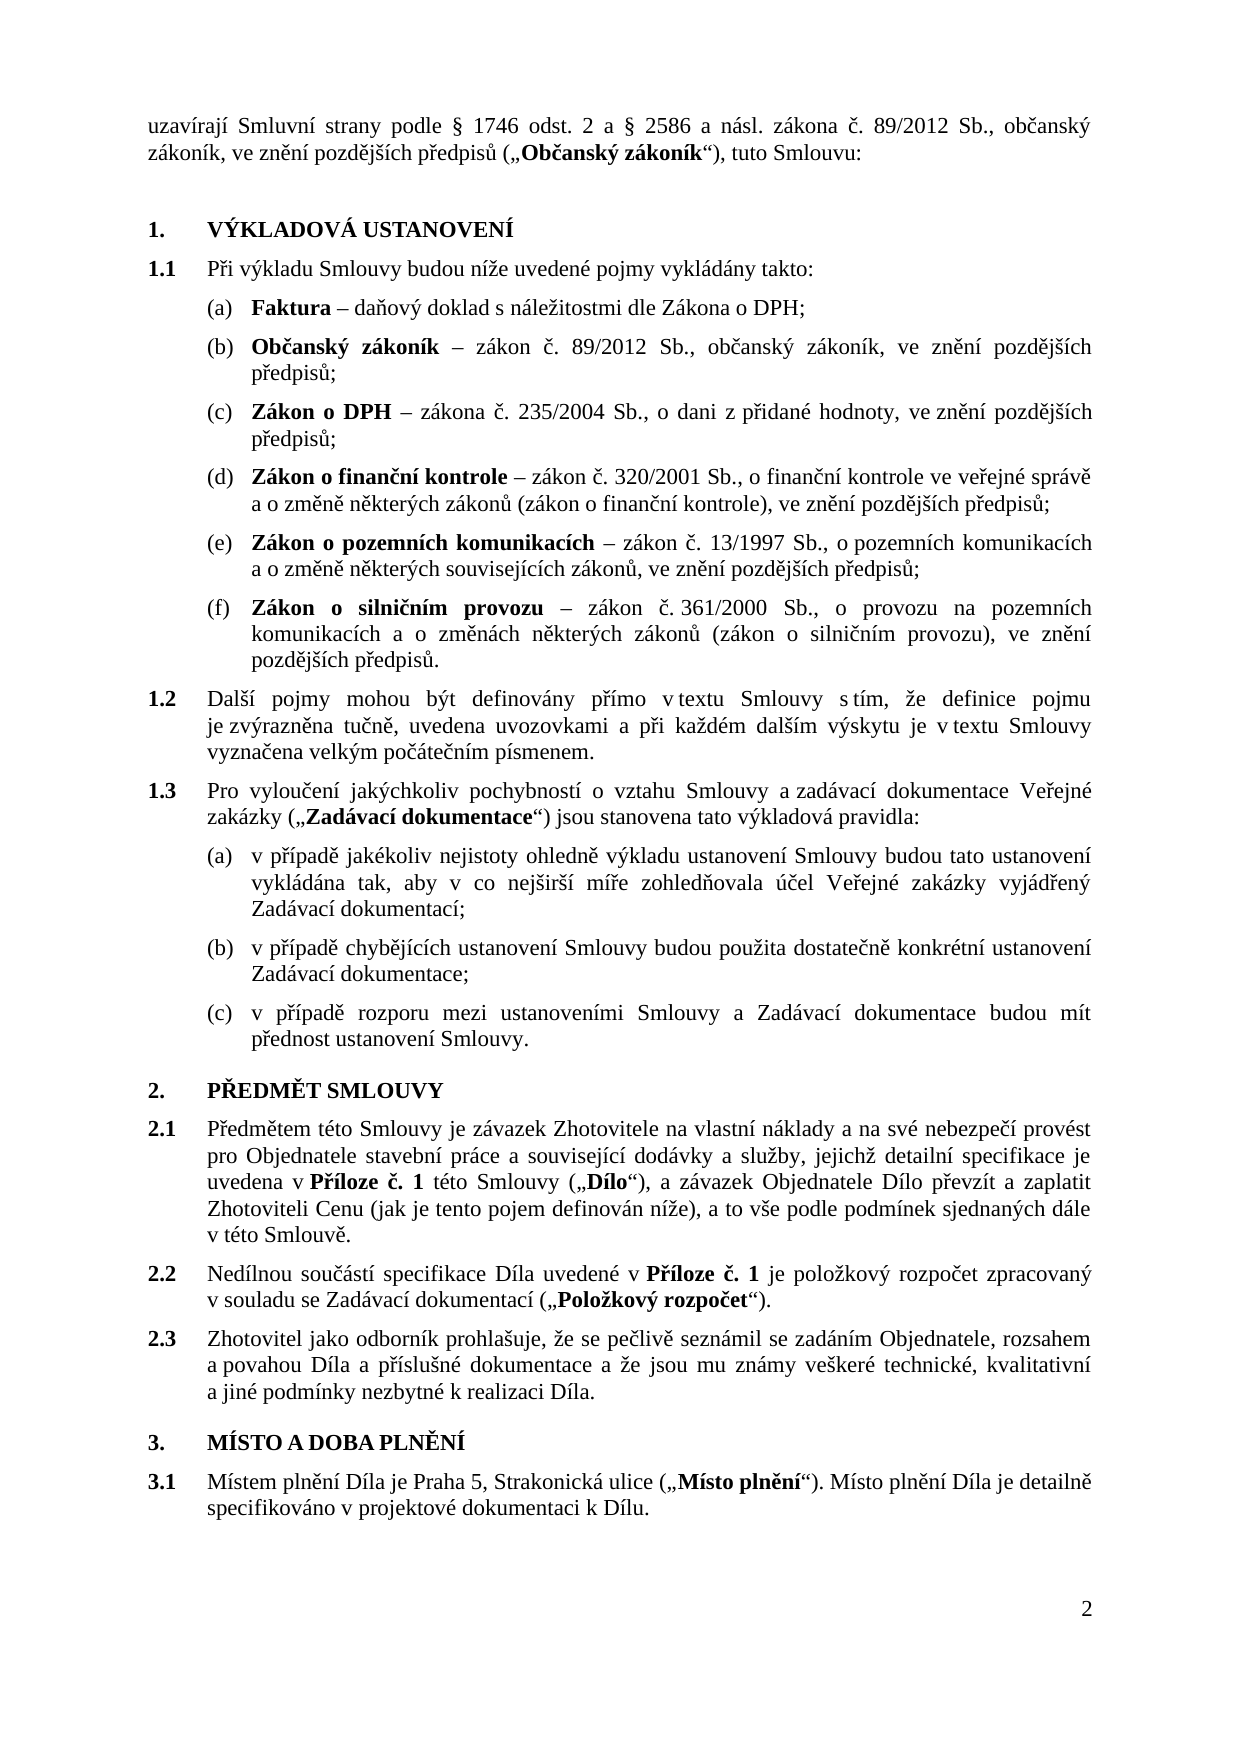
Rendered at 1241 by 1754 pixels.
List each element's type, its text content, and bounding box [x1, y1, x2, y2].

text v případě jakékoliv nejistoty ohledně výkladu ustanovení Smlouvy budou tato ustanovení vykládána tak, aby v co nejširší míře zohledňovala účel Veřejné zakázky vyjádřený Zadávací dokumentací; [207, 842, 1092, 921]
text Občanský zákoník – zákon č. 89/2012 Sb., občanský zákoník, ve znění pozdějších předpisů; [207, 333, 1092, 386]
text Další pojmy mohou být definovány přímo v textu Smlouvy s tím, že definice pojmu je zvýrazněna tučně, uvedena uvozovkami a při každém dalším výskytu je v textu Smlouvy vyznačena velkým počátečním písmenem. [148, 685, 1092, 764]
text Při výkladu Smlouvy budou níže uvedené pojmy vykládány takto: [148, 255, 1092, 282]
text Předmětem této Smlouvy je závazek Zhotovitele na vlastní náklady a na své nebezpečí provést pro Objednatele stavební práce a související dodávky a služby, jejichž detailní specifikace je uvedena v Příloze č. 1 této Smlouvy („Dílo“), a závazek Objednatele Dílo převzít a zaplatit Zhotoviteli Cenu (jak je tento pojem definován níže), a to vše podle podmínek sjednaných dále v této Smlouvě. [148, 1116, 1092, 1247]
text v případě chybějících ustanovení Smlouvy budou použita dostatečně konkrétní ustanovení Zadávací dokumentace; [207, 934, 1092, 986]
text Zákon o DPH – zákona č. 235/2004 Sb., o dani z přidané hodnoty, ve znění pozdějších předpisů; [207, 398, 1092, 451]
subtitle VÝKLADOVÁ USTANOVENÍ [148, 216, 1092, 243]
text Faktura – daňový doklad s náležitostmi dle Zákona o DPH; [207, 294, 1092, 321]
text v případě rozporu mezi ustanoveními Smlouvy a Zadávací dokumentace budou mít přednost ustanovení Smlouvy. [207, 999, 1092, 1052]
text Zákon o pozemních komunikacích – zákon č. 13/1997 Sb., o pozemních komunikacích a o změně některých souvisejících zákonů, ve znění pozdějších předpisů; [207, 529, 1092, 581]
text Zákon o silničním provozu – zákon č. 361/2000 Sb., o provozu na pozemních komunikacích a o změnách některých zákonů (zákon o silničním provozu), ve znění pozdějších předpisů. [207, 594, 1092, 673]
text Zhotovitel jako odborník prohlašuje, že se pečlivě seznámil se zadáním Objednatele, rozsahem a povahou Díla a příslušné dokumentace a že jsou mu známy veškeré technické, kvalitativní a jiné podmínky nezbytné k realizaci Díla. [148, 1325, 1092, 1404]
text Nedílnou součástí specifikace Díla uvedené v Příloze č. 1 je položkový rozpočet zpracovaný v souladu se Zadávací dokumentací („Položkový rozpočet“). [148, 1260, 1092, 1312]
text Pro vyloučení jakýchkoliv pochybností o vztahu Smlouvy a zadávací dokumentace Veřejné zakázky („Zadávací dokumentace“) jsou stanovena tato výkladová pravidla: [148, 777, 1092, 830]
subtitle Předmět smlouvy [148, 1077, 1092, 1103]
text Zákon o finanční kontrole – zákon č. 320/2001 Sb., o finanční kontrole ve veřejné správě a o změně některých zákonů (zákon o finanční kontrole), ve znění pozdějších předpisů; [207, 463, 1092, 516]
text uzavírají Smluvní strany podle § 1746 odst. 2 a § 2586 a násl. zákona č. 89/2012 Sb., občanský zákoník, ve znění pozdějších předpisů („Občanský zákoník“), tuto Smlouvu: [148, 112, 1092, 165]
text Místem plnění Díla je Praha 5, Strakonická ulice („Místo plnění“). Místo plnění Díla je detailně specifikováno v projektové dokumentaci k Dílu. [148, 1468, 1092, 1521]
subtitle místo a Doba plnění [148, 1429, 1092, 1455]
